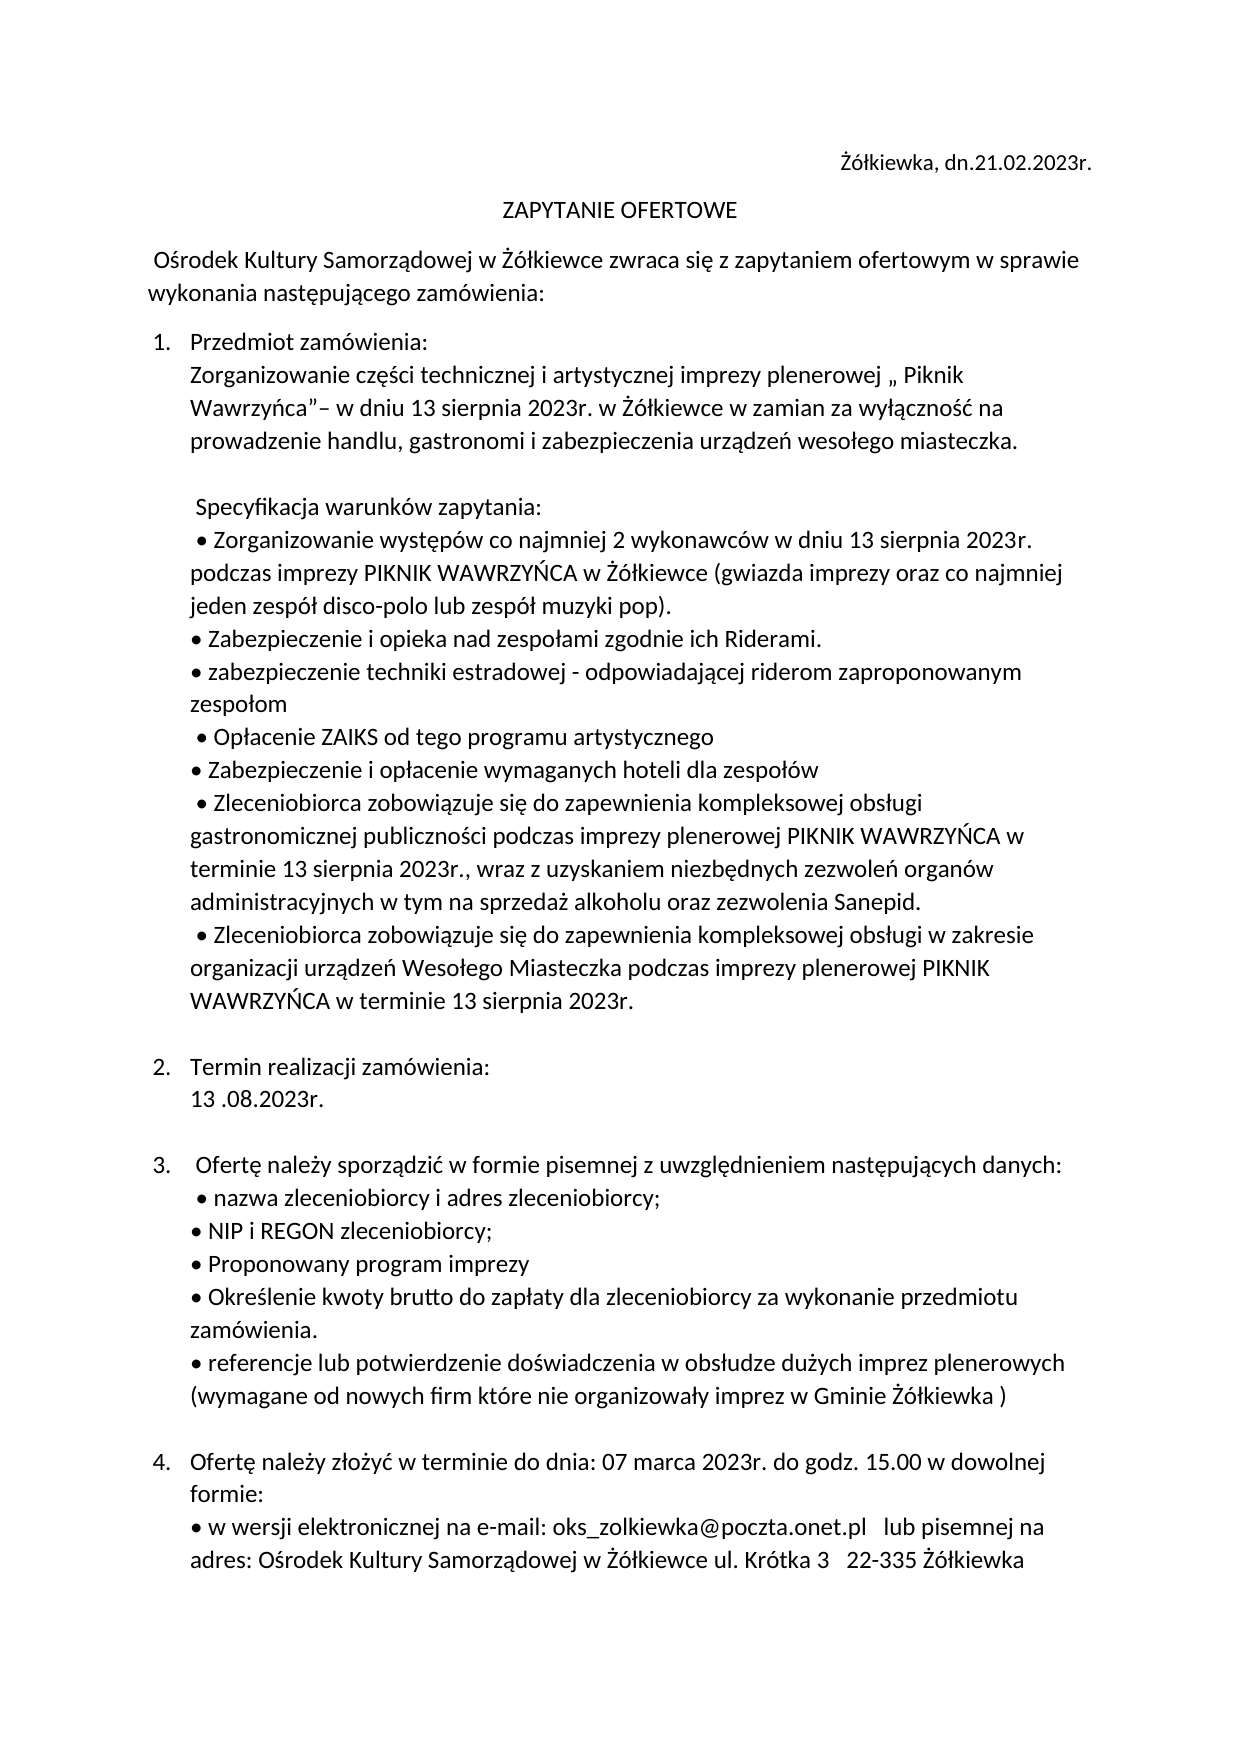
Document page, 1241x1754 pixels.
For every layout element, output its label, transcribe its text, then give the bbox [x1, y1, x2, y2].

list • Zabezpieczenie i opłacenie wymaganych hoteli dla zespołów [190, 754, 1093, 785]
text Ośrodek Kultury Samorządowej w Żółkiewce zwraca się z zapytaniem ofertowym w sprawie wykonania następującego zamówienia: [148, 244, 1093, 307]
list • Zorganizowanie występów co najmniej 2 wykonawców w dniu 13 sierpnia 2023r. podczas imprezy PIKNIK WAWRZYŃCA w Żółkiewce (gwiazda imprezy oraz co najmniej jeden zespół disco-polo lub zespół muzyki pop). [190, 524, 1093, 620]
list Termin realizacji zamówienia: [152, 1051, 1093, 1081]
list • referencje lub potwierdzenie doświadczenia w obsłudze dużych imprez plenerowych (wymagane od nowych firm które nie organizowały imprez w Gminie Żółkiewka ) [190, 1347, 1093, 1410]
list Zorganizowanie części technicznej i artystycznej imprezy plenerowej „ Piknik Wawrzyńca”– w dniu 13 sierpnia 2023r. w Żółkiewce w zamian za wyłączność na prowadzenie handlu, gastronomi i zabezpieczenia urządzeń wesołego miasteczka. [190, 359, 1093, 456]
list • Proponowany program imprezy [190, 1248, 1093, 1279]
list • Określenie kwoty brutto do zapłaty dla zleceniobiorcy za wykonanie przedmiotu zamówienia. [190, 1281, 1093, 1344]
list • Zleceniobiorca zobowiązuje się do zapewnienia kompleksowej obsługi w zakresie organizacji urządzeń Wesołego Miasteczka podczas imprezy plenerowej PIKNIK WAWRZYŃCA w terminie 13 sierpnia 2023r. [190, 919, 1093, 1015]
list • Zleceniobiorca zobowiązuje się do zapewnienia kompleksowej obsługi gastronomicznej publiczności podczas imprezy plenerowej PIKNIK WAWRZYŃCA w terminie 13 sierpnia 2023r., wraz z uzyskaniem niezbędnych zezwoleń organów administracyjnych w tym na sprzedaż alkoholu oraz zezwolenia Sanepid. [190, 787, 1093, 917]
text ZAPYTANIE OFERTOWE [148, 194, 1093, 225]
list Przedmiot zamówienia: [152, 327, 1093, 357]
list • zabezpieczenie techniki estradowej - odpowiadającej riderom zaproponowanym zespołom [190, 656, 1093, 719]
list Specyfikacja warunków zapytania: [190, 491, 1093, 522]
list • NIP i REGON zleceniobiorcy; [190, 1215, 1093, 1246]
list Ofertę należy sporządzić w formie pisemnej z uwzględnieniem następujących danych: [152, 1149, 1093, 1180]
list • nazwa zleceniobiorcy i adres zleceniobiorcy; [190, 1182, 1093, 1213]
list • Opłacenie ZAIKS od tego programu artystycznego [190, 722, 1093, 752]
list • w wersji elektronicznej na e-mail: oks_zolkiewka@poczta.onet.pl lub pisemnej na adres: Ośrodek Kultury Samorządowej w Żółkiewce ul. Krótka 3 22-335 Żółkiewka [190, 1512, 1093, 1575]
text Żółkiewka, dn.21.02.2023r. [148, 148, 1093, 176]
list 13 .08.2023r. [190, 1084, 1093, 1114]
list • Zabezpieczenie i opieka nad zespołami zgodnie ich Riderami. [190, 623, 1093, 653]
list Ofertę należy złożyć w terminie do dnia: 07 marca 2023r. do godz. 15.00 w dowolnej formie: [152, 1446, 1093, 1509]
